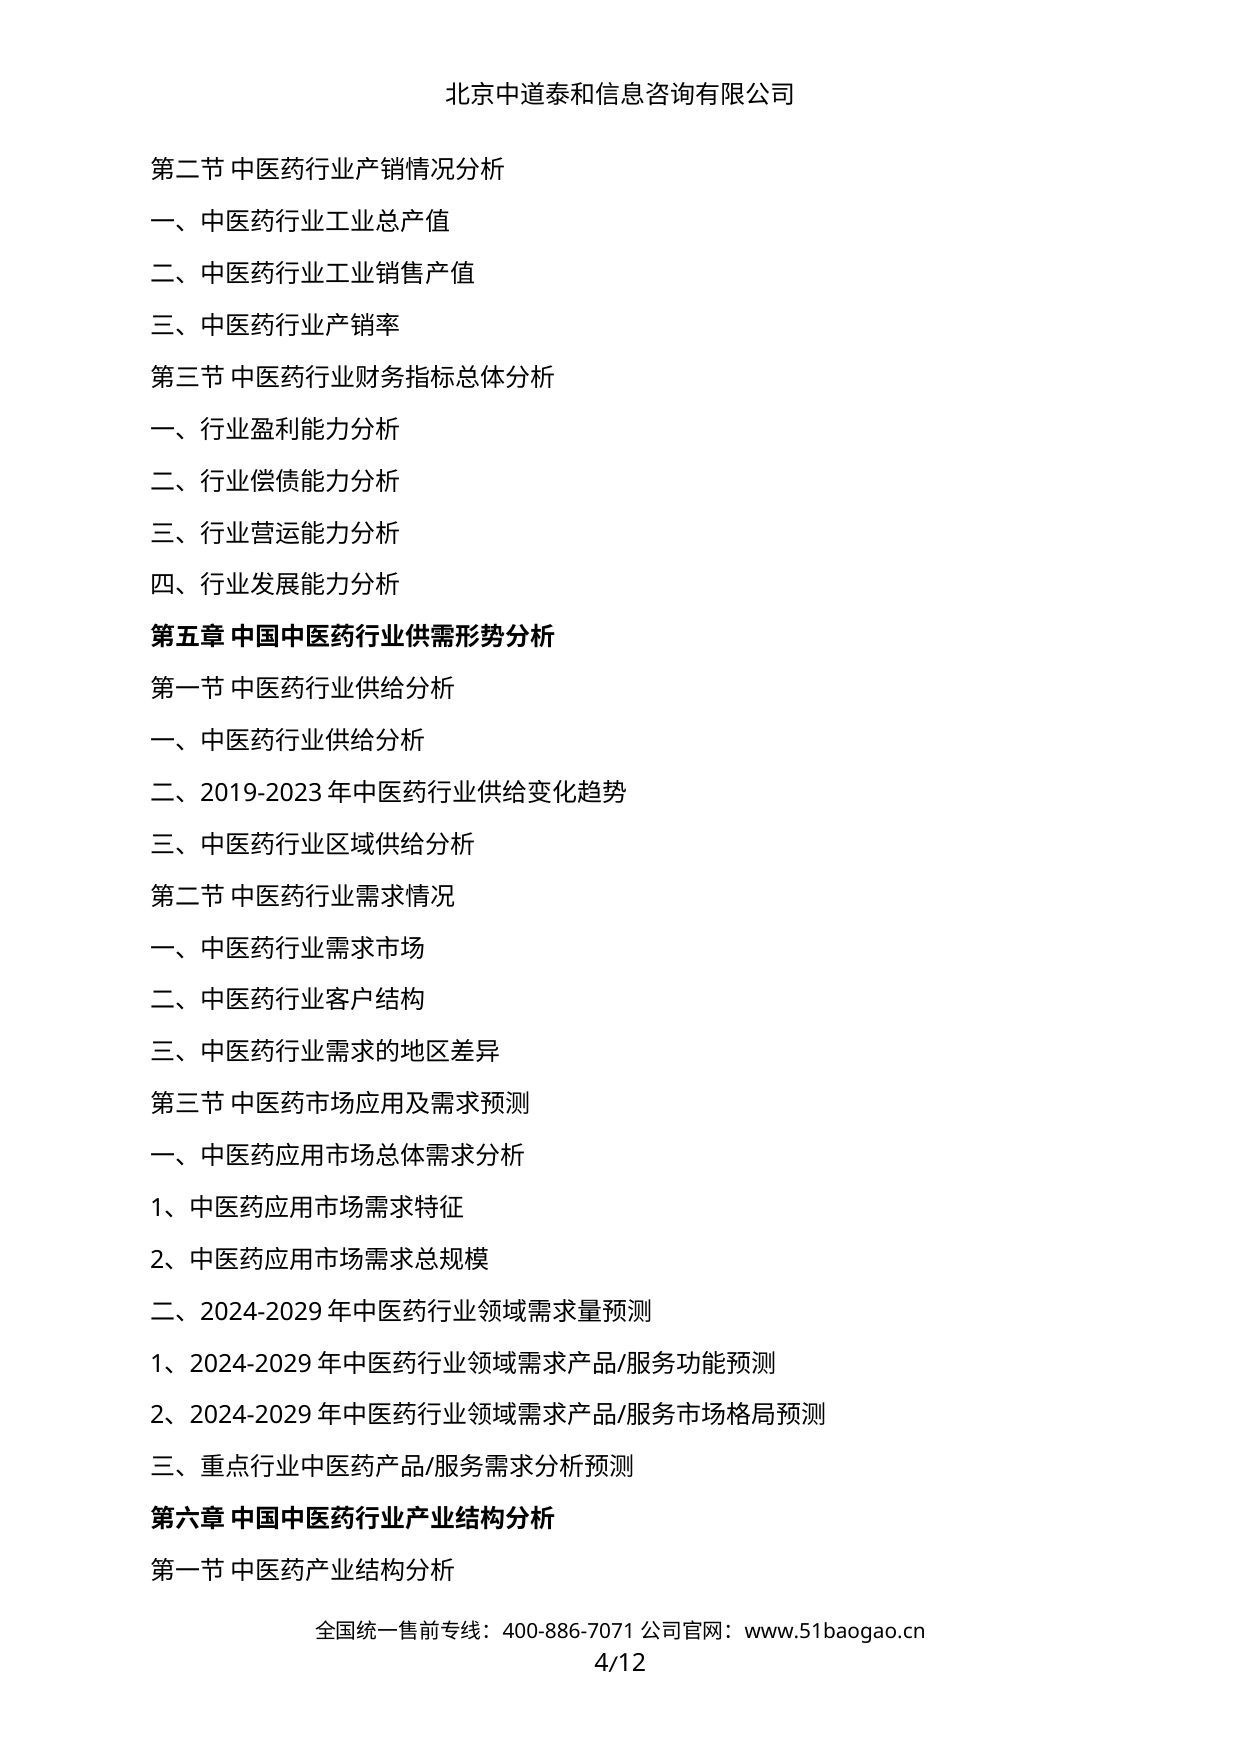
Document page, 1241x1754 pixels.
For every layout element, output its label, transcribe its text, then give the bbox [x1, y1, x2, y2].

text 三、中医药行业区域供给分析 [150, 824, 1090, 861]
text 二、中医药行业客户结构 [150, 980, 1090, 1016]
text 第六章 中国中医药行业产业结构分析 [150, 1499, 1090, 1535]
text 一、中医药行业供给分析 [150, 721, 1090, 757]
text 一、中医药行业工业总产值 [150, 202, 1090, 238]
text 二、2019-2023年中医药行业供给变化趋势 [150, 772, 1090, 809]
text 一、中医药应用市场总体需求分析 [150, 1136, 1090, 1172]
text 二、中医药行业工业销售产值 [150, 254, 1090, 290]
text 三、重点行业中医药产品/服务需求分析预测 [150, 1447, 1090, 1483]
text 二、2024-2029年中医药行业领域需求量预测 [150, 1291, 1090, 1327]
text 第五章 中国中医药行业供需形势分析 [150, 617, 1090, 653]
text 三、中医药行业需求的地区差异 [150, 1032, 1090, 1068]
text 第三节 中医药市场应用及需求预测 [150, 1084, 1090, 1120]
text 二、行业偿债能力分析 [150, 461, 1090, 497]
text 1、2024-2029年中医药行业领域需求产品/服务功能预测 [150, 1343, 1090, 1379]
text 三、行业营运能力分析 [150, 513, 1090, 549]
text 第二节 中医药行业产销情况分析 [150, 150, 1090, 186]
text 第二节 中医药行业需求情况 [150, 876, 1090, 912]
text 第一节 中医药行业供给分析 [150, 669, 1090, 705]
text 第三节 中医药行业财务指标总体分析 [150, 357, 1090, 394]
text 2、2024-2029年中医药行业领域需求产品/服务市场格局预测 [150, 1395, 1090, 1431]
text 一、中医药行业需求市场 [150, 928, 1090, 964]
text 三、中医药行业产销率 [150, 306, 1090, 342]
text 第一节 中医药产业结构分析 [150, 1551, 1090, 1587]
text 一、行业盈利能力分析 [150, 409, 1090, 446]
text 1、中医药应用市场需求特征 [150, 1187, 1090, 1224]
text 2、中医药应用市场需求总规模 [150, 1239, 1090, 1276]
text 四、行业发展能力分析 [150, 565, 1090, 601]
